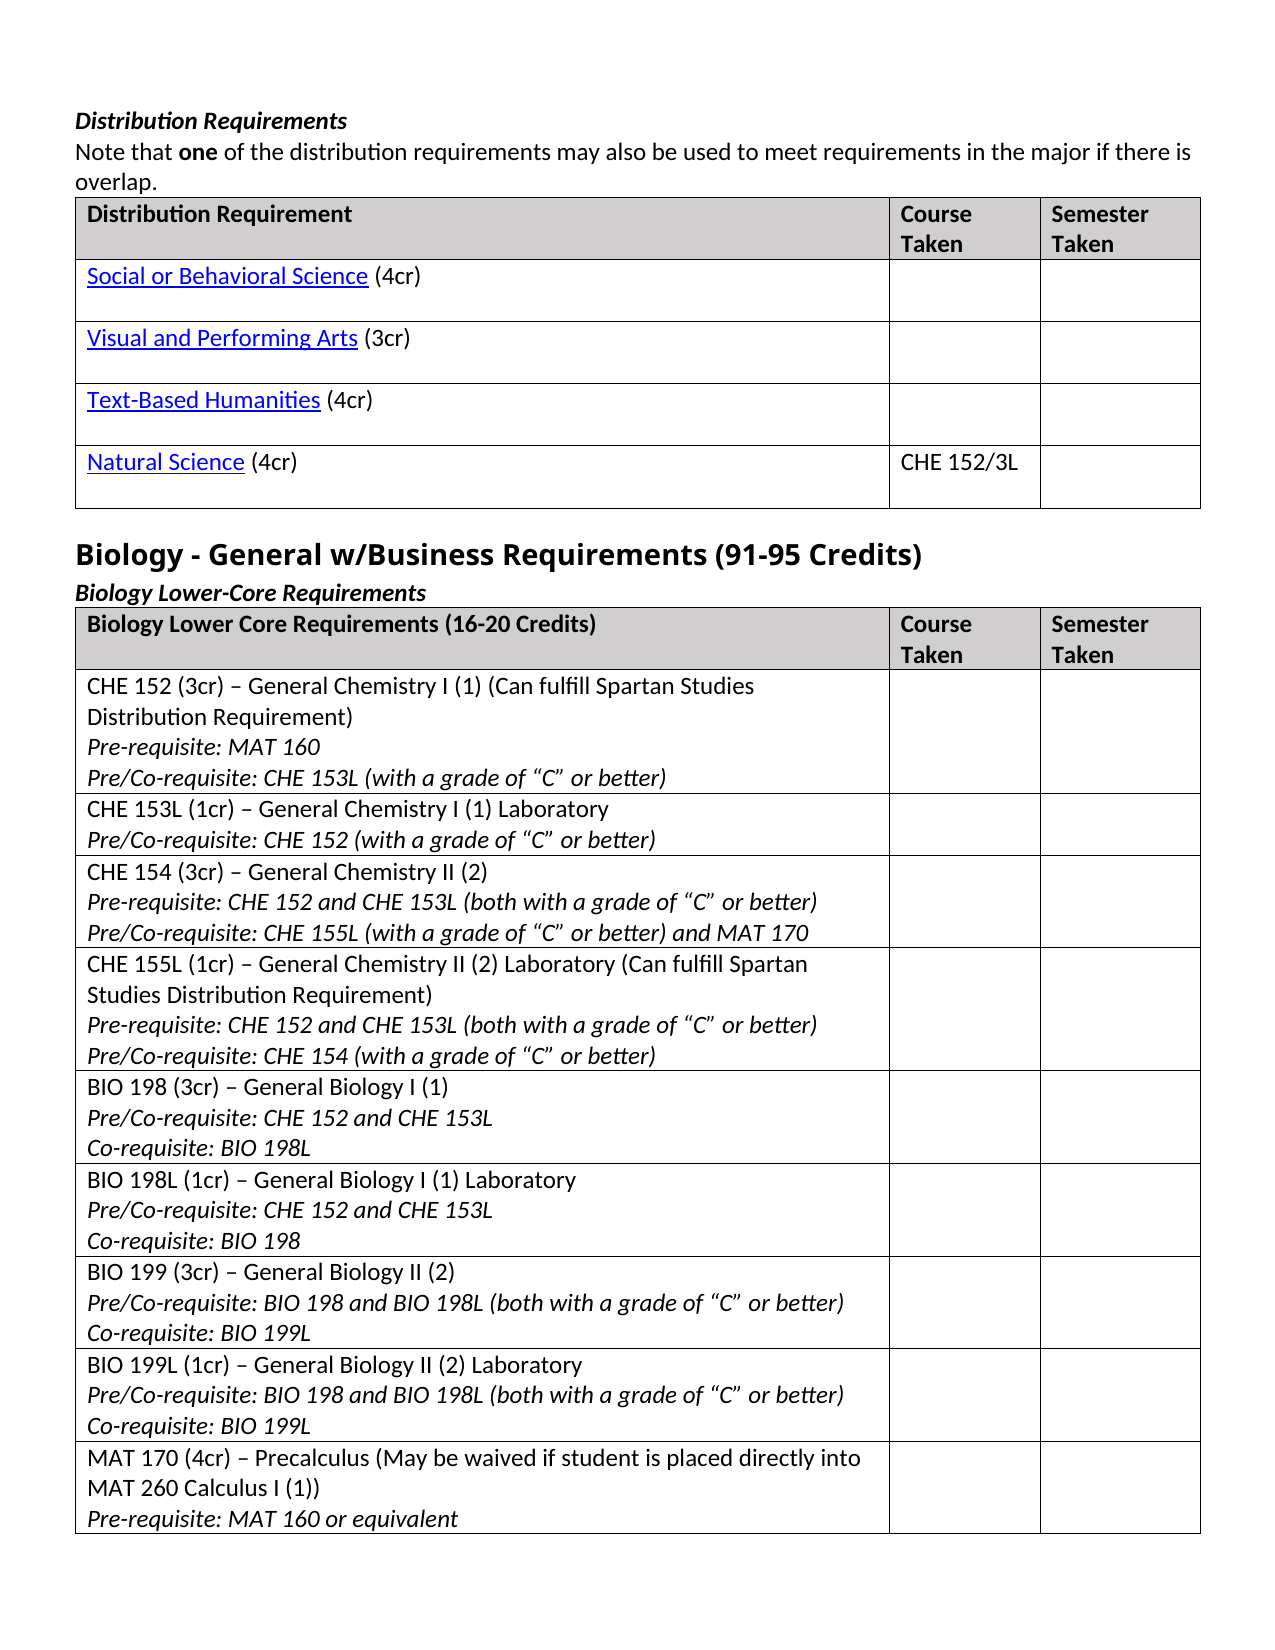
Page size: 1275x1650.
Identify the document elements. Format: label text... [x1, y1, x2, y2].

table_cell [890, 1164, 1040, 1256]
table_cell [1041, 1349, 1200, 1441]
table_cell [890, 670, 1040, 792]
subtitle Biology - General w/Business Requirements (91-95 Credits) [75, 534, 1200, 574]
table_cell BIO 198 (3cr) – General Biology I (1) Pre/Co-requisite: CHE 152 and CHE 153L Co-requisite: BIO 198L [76, 1071, 889, 1163]
table_header Course Taken [890, 608, 1040, 669]
table_cell BIO 199L (1cr) – General Biology II (2) Laboratory Pre/Co-requisite: BIO 198 and BIO 198L (both with a grade of “C” or better) Co-requisite: BIO 199L [76, 1349, 889, 1441]
table_cell [1041, 260, 1200, 321]
table_cell BIO 198L (1cr) – General Biology I (1) Laboratory Pre/Co-requisite: CHE 152 and CHE 153L Co-requisite: BIO 198 [76, 1164, 889, 1256]
table_header Biology Lower Core Requirements (16-20 Credits) [76, 608, 889, 669]
table_cell [1041, 1257, 1200, 1348]
table_cell BIO 199 (3cr) – General Biology II (2) Pre/Co-requisite: BIO 198 and BIO 198L (both with a grade of “C” or better) Co-requisite: BIO 199L [76, 1257, 889, 1348]
table_cell Visual and Performing Arts (3cr) [76, 322, 889, 383]
table_cell [1041, 322, 1200, 383]
table_cell [1041, 856, 1200, 947]
table_cell [1041, 794, 1200, 854]
table_cell Natural Science (4cr) [76, 446, 889, 507]
table_cell [1041, 948, 1200, 1070]
text Note that one of the distribution requirements may also be used to meet requirements in the major if there is overlap. [75, 136, 1200, 197]
table_header Course Taken [890, 198, 1040, 259]
table_cell CHE 152 (3cr) – General Chemistry I (1) (Can fulfill Spartan Studies Distribution Requirement) Pre-requisite: MAT 160 Pre/Co-requisite: CHE 153L (with a grade of “C” or better) [76, 670, 889, 792]
table_cell Text-Based Humanities (4cr) [76, 384, 889, 445]
table_cell MAT 170 (4cr) – Precalculus (May be waived if student is placed directly into MAT 260 Calculus I (1)) Pre-requisite: MAT 160 or equivalent [76, 1442, 889, 1533]
table_cell [1041, 1071, 1200, 1163]
table_cell [890, 948, 1040, 1070]
table_header Semester Taken [1041, 198, 1200, 259]
table_header Semester Taken [1041, 608, 1200, 669]
table_cell [890, 856, 1040, 947]
table_cell [890, 322, 1040, 383]
table_cell [1041, 446, 1200, 507]
table_cell [890, 1442, 1040, 1533]
table_cell CHE 152/3L [890, 446, 1040, 507]
table_cell [890, 794, 1040, 854]
table_cell [890, 260, 1040, 321]
subtitle Distribution Requirements [75, 106, 1200, 136]
table_cell CHE 154 (3cr) – General Chemistry II (2) Pre-requisite: CHE 152 and CHE 153L (both with a grade of “C” or better) Pre/Co-requisite: CHE 155L (with a grade of “C” or better) and MAT 170 [76, 856, 889, 947]
table_cell [1041, 1442, 1200, 1533]
table_cell [890, 1349, 1040, 1441]
table_cell [1041, 384, 1200, 445]
table_cell CHE 153L (1cr) – General Chemistry I (1) Laboratory Pre/Co-requisite: CHE 152 (with a grade of “C” or better) [76, 794, 889, 854]
table_cell CHE 155L (1cr) – General Chemistry II (2) Laboratory (Can fulfill Spartan Studies Distribution Requirement) Pre-requisite: CHE 152 and CHE 153L (both with a grade of “C” or better) Pre/Co-requisite: CHE 154 (with a grade of “C” or better) [76, 948, 889, 1070]
table_cell [890, 384, 1040, 445]
table_header Distribution Requirement [76, 198, 889, 259]
table_cell Social or Behavioral Science (4cr) [76, 260, 889, 321]
table_cell [1041, 670, 1200, 792]
table_cell [1041, 1164, 1200, 1256]
table_cell [890, 1071, 1040, 1163]
subtitle Biology Lower-Core Requirements [75, 577, 1200, 607]
table_cell [890, 1257, 1040, 1348]
